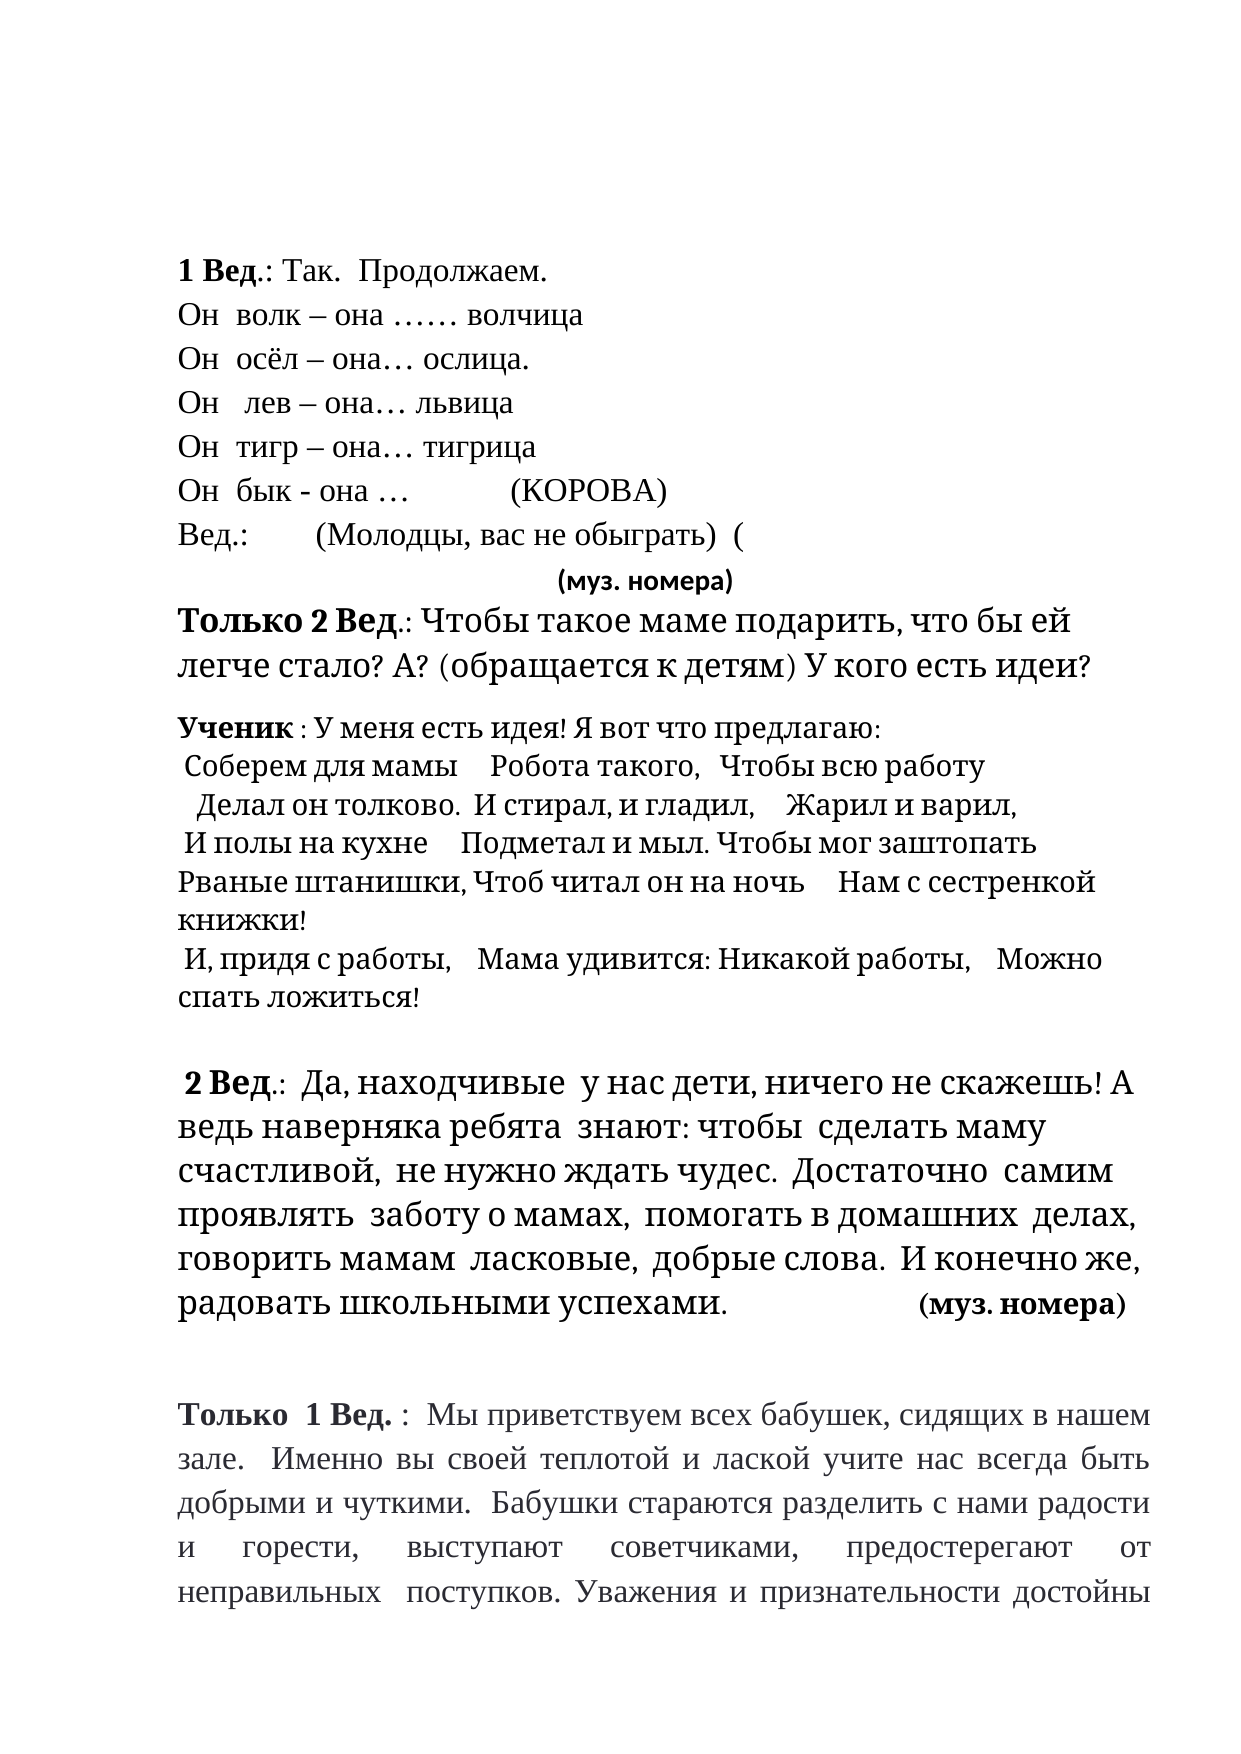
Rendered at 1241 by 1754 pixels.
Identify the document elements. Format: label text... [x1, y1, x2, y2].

text Только 2 Вед.: Чтобы такое маме подарить, что бы ей легче стало? А? (обращается к детям) У кого есть идеи? [177, 603, 1152, 685]
text Он бык - она … (КОРОВА) [177, 471, 1152, 509]
text Ученик : У меня есть идея! Я вот что предлагаю: [177, 712, 1152, 745]
text И полы на кухне Подметал и мыл. Чтобы мог заштопать [177, 827, 1152, 861]
text И, придя с работы, Мама удивится: Никакой работы, Можно спать ложиться! [177, 943, 1152, 1015]
text Соберем для мамы Робота такого, Чтобы всю работу [177, 750, 1152, 784]
text 1 Вед.: Так. Продолжаем. [177, 250, 1152, 289]
text Он осёл – она… ослица. [177, 338, 1152, 377]
text Он волк – она …… волчица [177, 294, 1152, 333]
text Он тигр – она… тигрица [177, 427, 1152, 465]
text Вед.: (Молодцы, вас не обыграть) ( (муз. номера) [177, 515, 1152, 597]
text 2 Вед.: Да, находчивые у нас дети, ничего не скажешь! А ведь наверняка ребята знают: чтобы сделать маму счастливой, не нужно ждать чудес. Достаточно самим проявлять заботу о мамах, помогать в домашних делах, говорить мамам ласковые, добрые слова. И конечно же, радовать школьными успехами. (муз. номера) [177, 1064, 1152, 1323]
text Рваные штанишки, Чтоб читал он на ночь Нам с сестренкой книжки! [177, 866, 1152, 938]
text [177, 1394, 1152, 1609]
text Он лев – она… львица [177, 382, 1152, 421]
text Делал он толково. И стирал, и гладил, Жарил и варил, [177, 789, 1152, 822]
